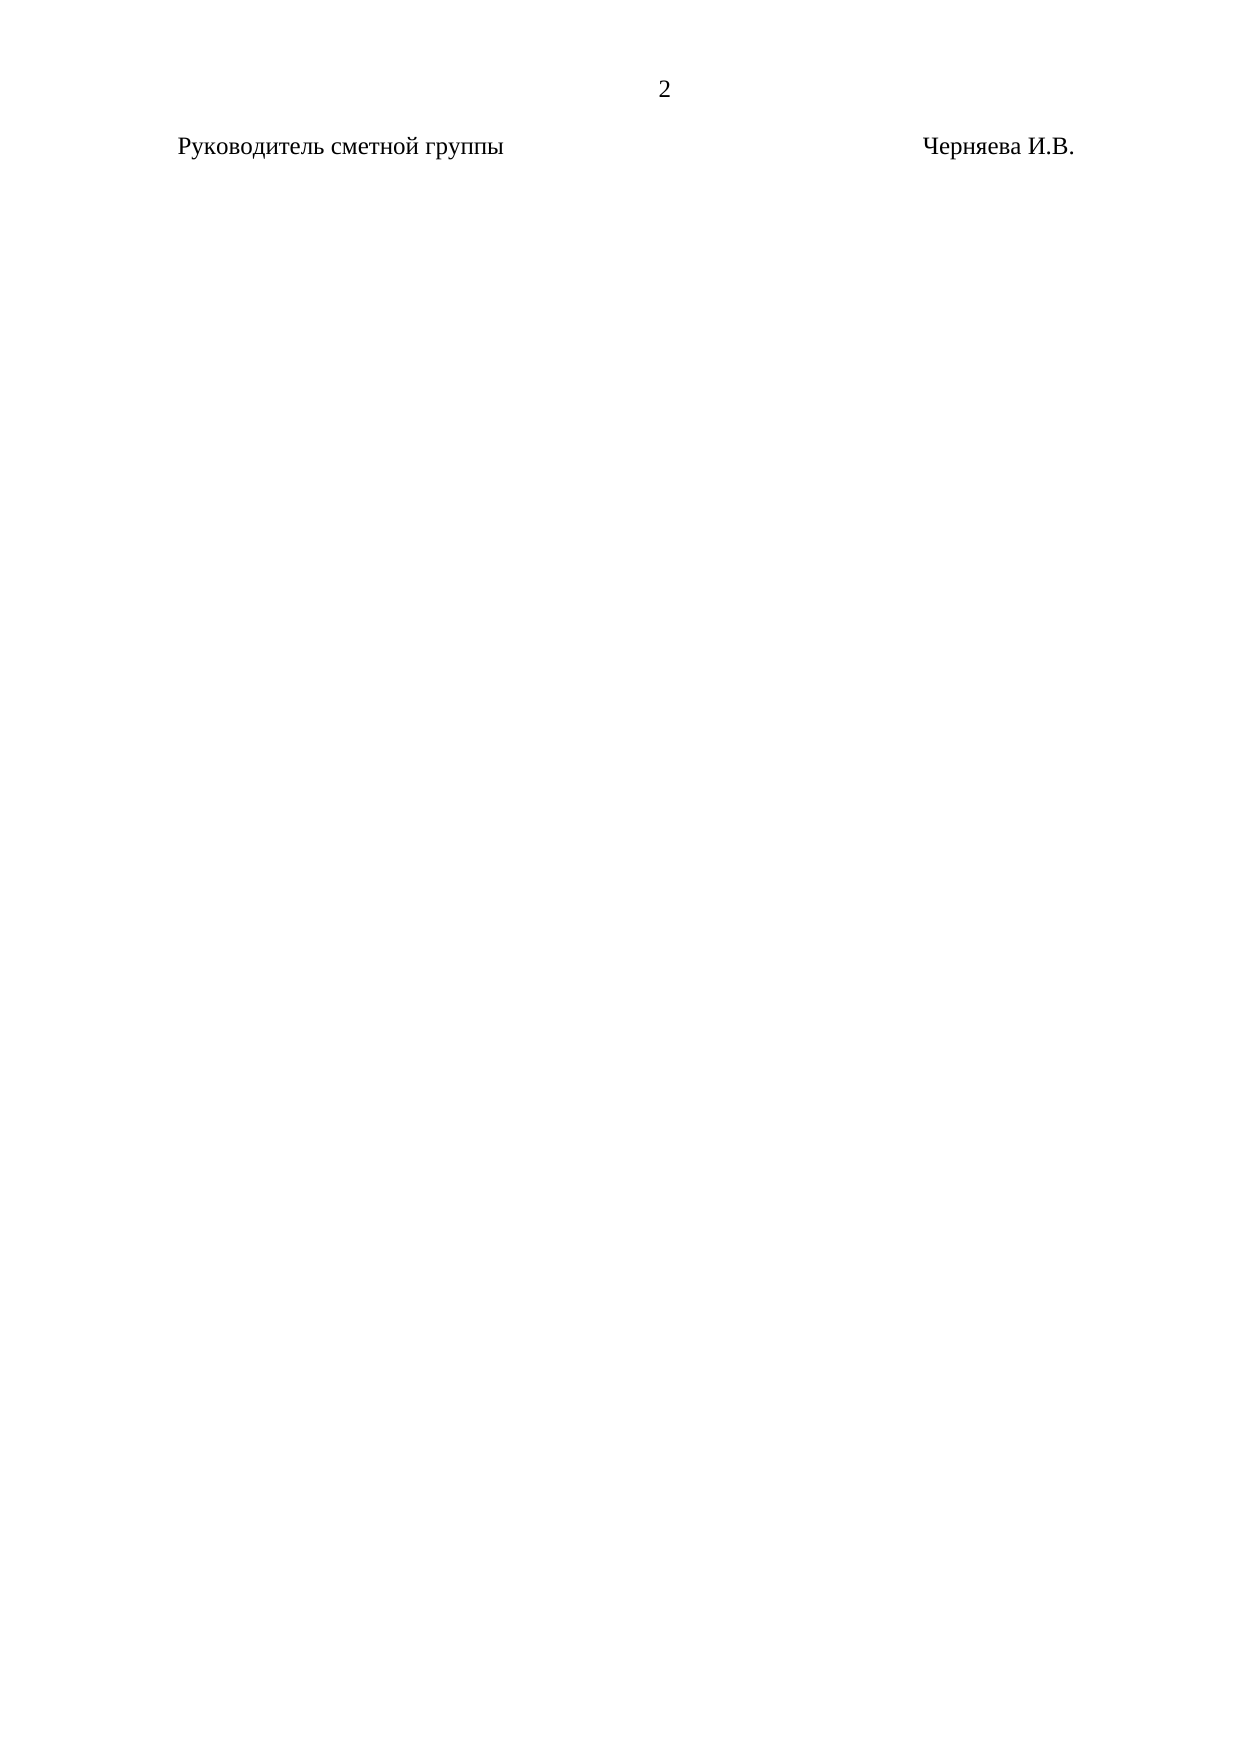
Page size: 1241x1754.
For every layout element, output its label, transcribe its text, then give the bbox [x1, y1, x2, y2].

text Руководитель сметной группы Черняева И.В. [177, 131, 1152, 160]
